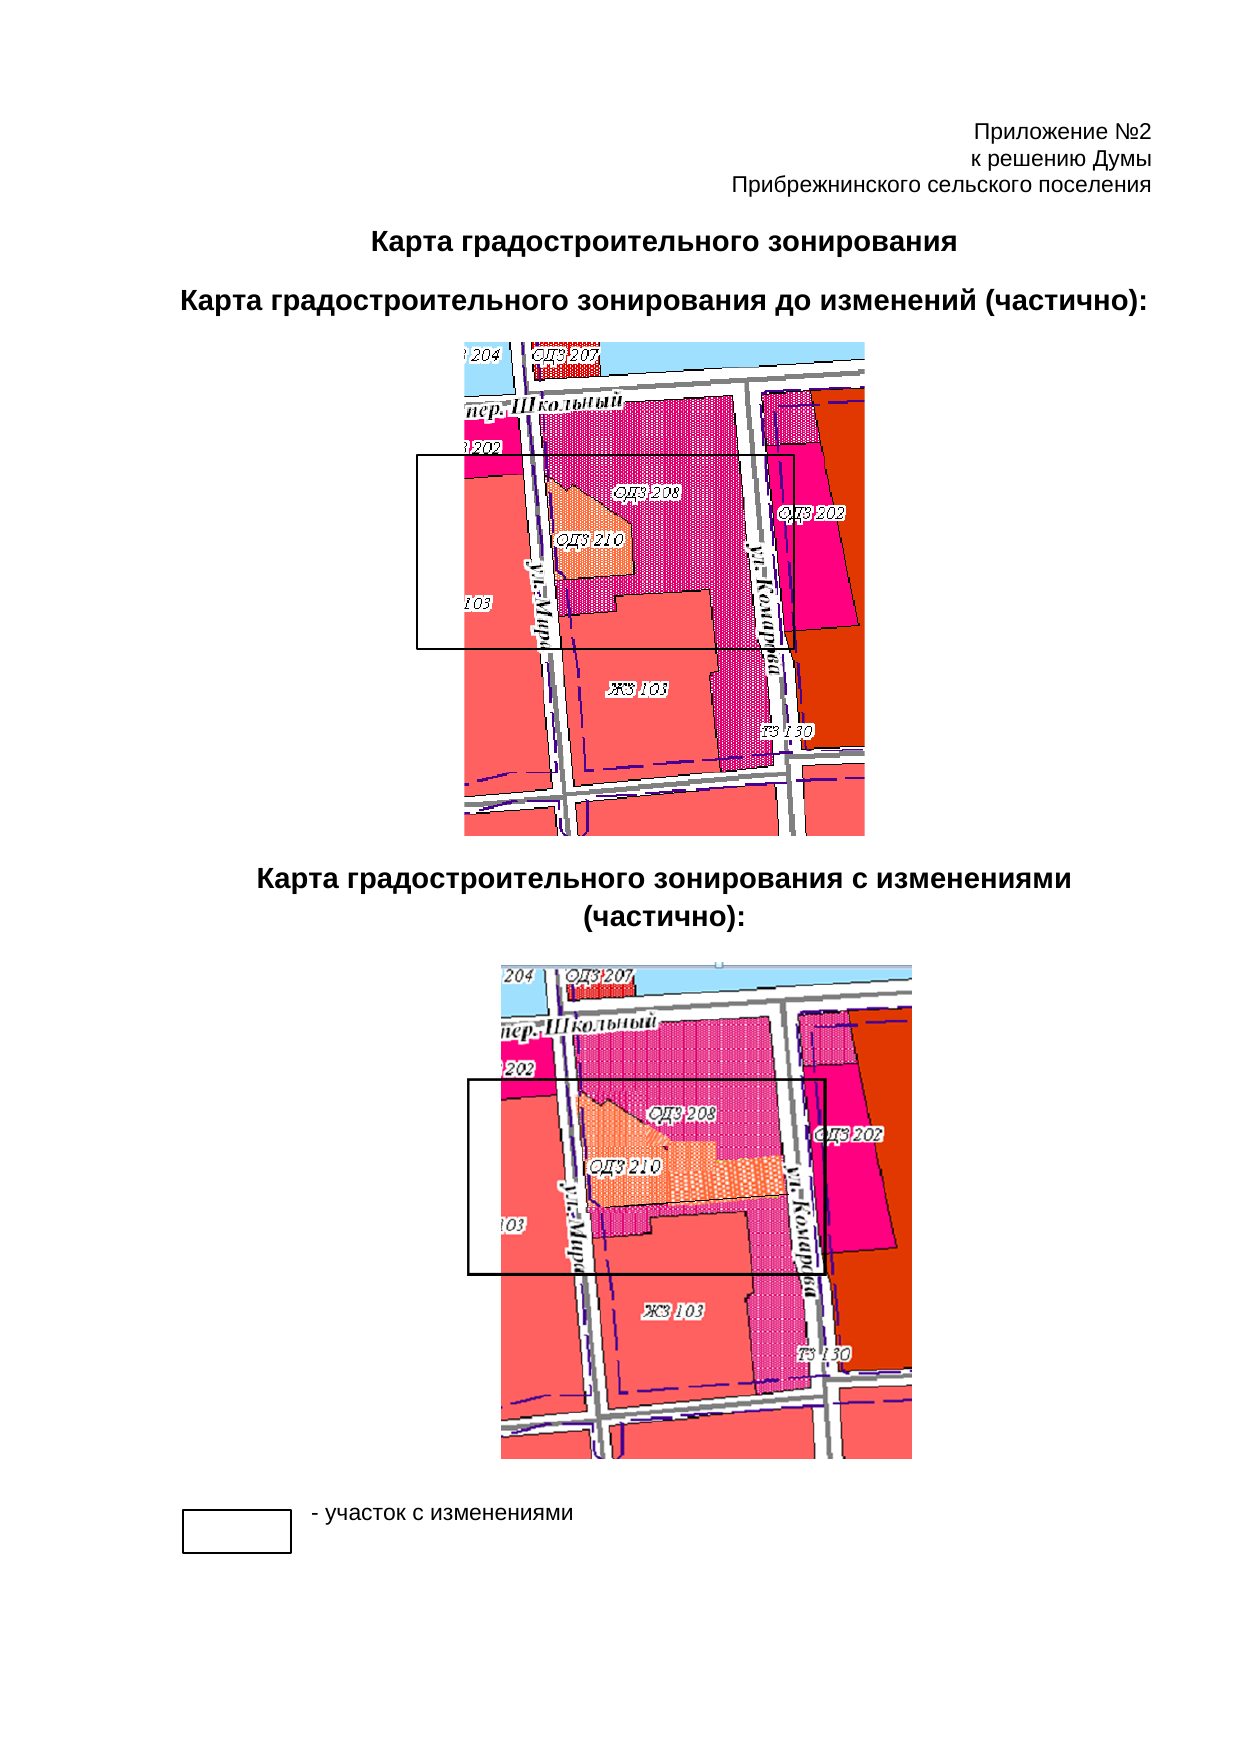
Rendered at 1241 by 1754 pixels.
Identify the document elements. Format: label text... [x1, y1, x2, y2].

picture [464, 342, 865, 836]
picture [414, 958, 915, 1475]
text Карта градостроительного зонирования [177, 223, 1152, 257]
picture [464, 456, 793, 648]
text к решению Думы [177, 144, 1152, 171]
text Прибрежнинского сельского поселения [177, 171, 1152, 197]
text Карта градостроительного зонирования до изменений (частично): [177, 283, 1152, 316]
text Приложение №2 [177, 118, 1152, 144]
text - участок с изменениями [177, 1499, 1152, 1526]
text Карта градостроительного зонирования с изменениями (частично): [177, 861, 1152, 933]
